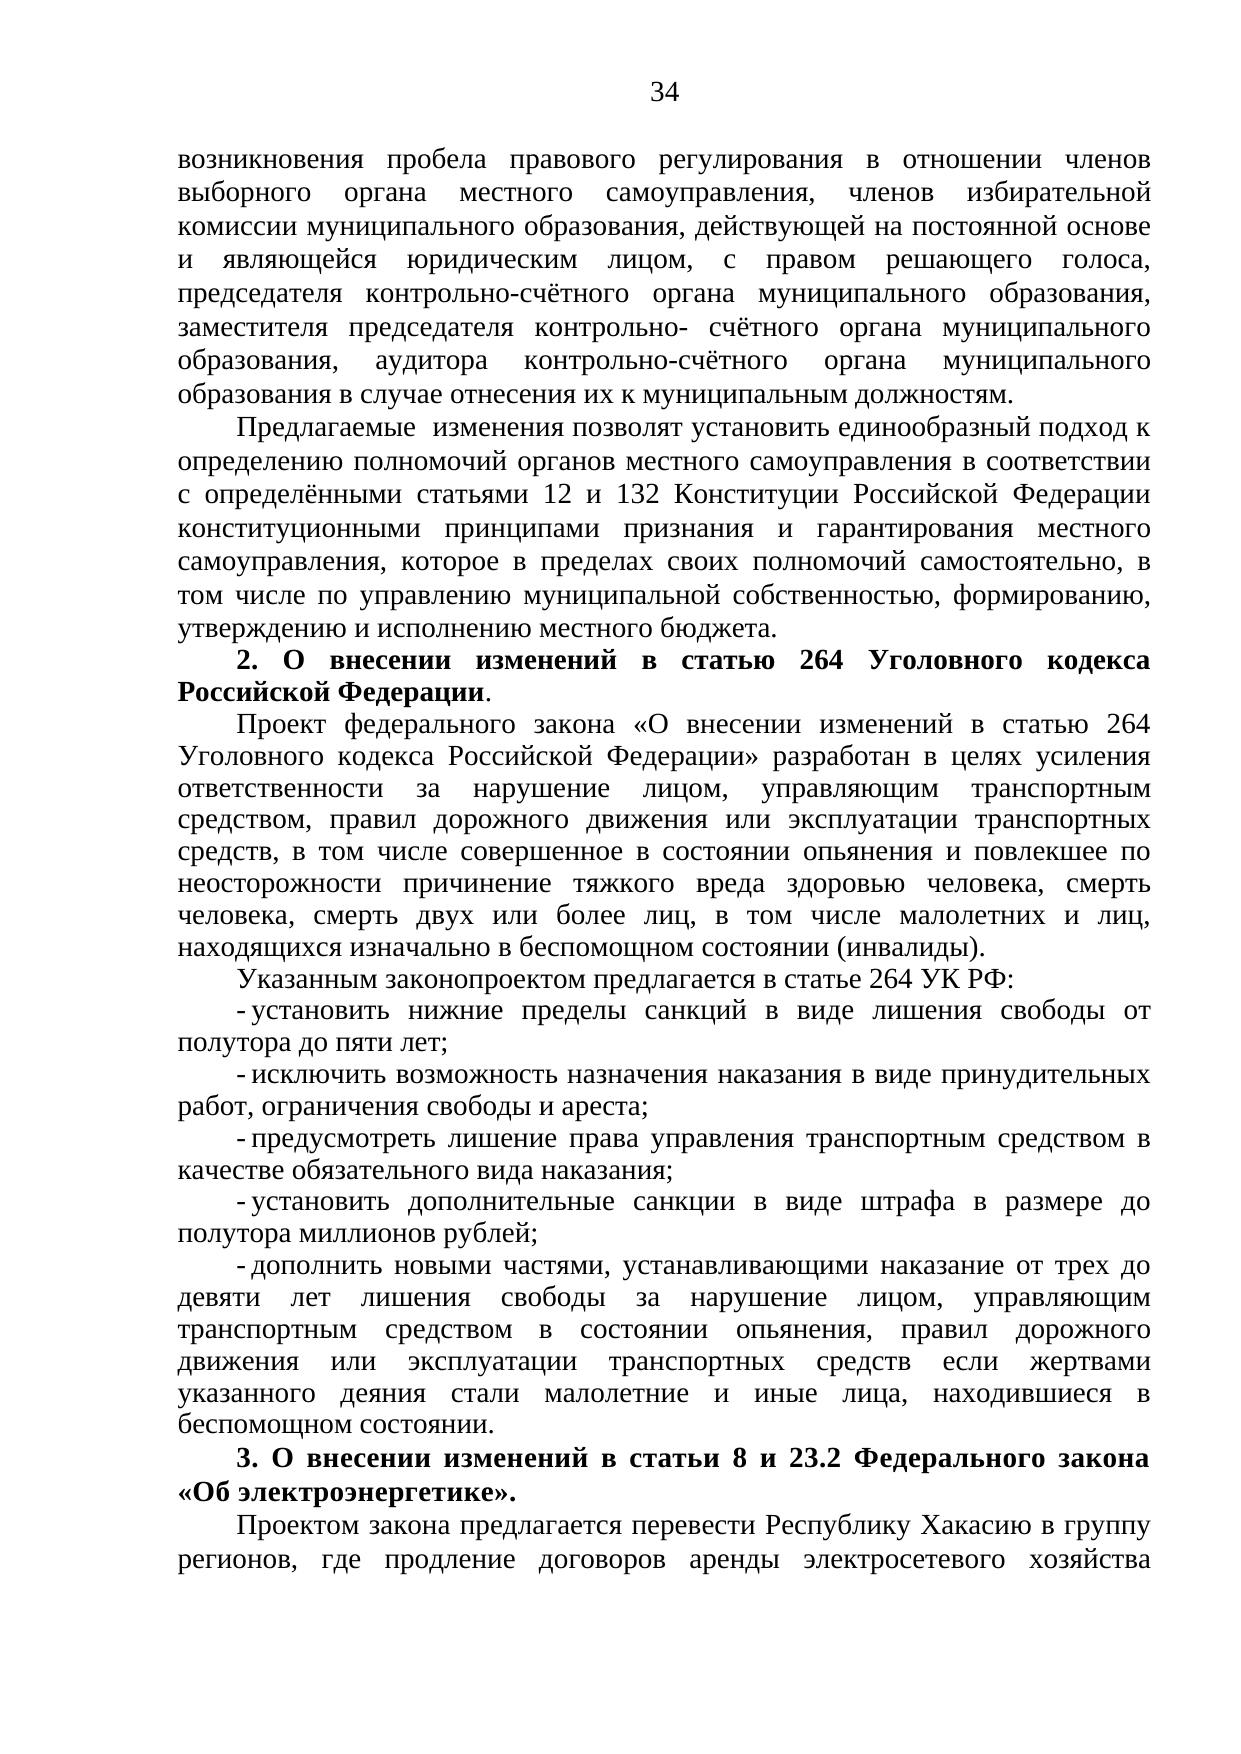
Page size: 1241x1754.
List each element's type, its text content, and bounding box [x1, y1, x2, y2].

text Указанным законопроектом предлагается в статье 264 УК РФ: [177, 963, 1152, 994]
text - исключить возможность назначения наказания в виде принудительных работ, ограничения свободы и ареста; [177, 1058, 1152, 1122]
text - дополнить новыми частями, устанавливающими наказание от трех до девяти лет лишения свободы за нарушение лицом, управляющим транспортным средством в состоянии опьянения, правил дорожного движения или эксплуатации транспортных средств если жертвами указанного деяния стали малолетние и иные лица, находившиеся в беспомощном состоянии. [177, 1249, 1152, 1440]
text 2. О внесении изменений в статью 264 Уголовного кодекса Российской Федерации. [177, 644, 1152, 708]
text Проект федерального закона «О внесении изменений в статью 264 Уголовного кодекса Российской Федерации» разработан в целях усиления ответственности за нарушение лицом, управляющим транспортным средством, правил дорожного движения или эксплуатации транспортных средств, в том числе совершенное в состоянии опьянения и повлекшее по неосторожности причинение тяжкого вреда здоровью человека, смерть человека, смерть двух или более лиц, в том числе малолетних и лиц, находящихся изначально в беспомощном состоянии (инвалиды). [177, 708, 1152, 963]
text - установить нижние пределы санкций в виде лишения свободы от полутора до пяти лет; [177, 994, 1152, 1058]
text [177, 1507, 1152, 1574]
text 3. О внесении изменений в статьи 8 и 23.2 Федерального закона «Об электроэнергетике». [177, 1440, 1152, 1507]
text - предусмотреть лишение права управления транспортным средством в качестве обязательного вида наказания; [177, 1122, 1152, 1185]
text Предлагаемые изменения позволят установить единообразный подход к определению полномочий органов местного самоуправления в соответствии с определёнными статьями 12 и 132 Конституции Российской Федерации конституционными принципами признания и гарантирования местного самоуправления, которое в пределах своих полномочий самостоятельно, в том числе по управлению муниципальной собственностью, формированию, утверждению и исполнению местного бюджета. [177, 409, 1152, 644]
text - установить дополнительные санкции в виде штрафа в размере до полутора миллионов рублей; [177, 1185, 1152, 1249]
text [177, 141, 1152, 409]
